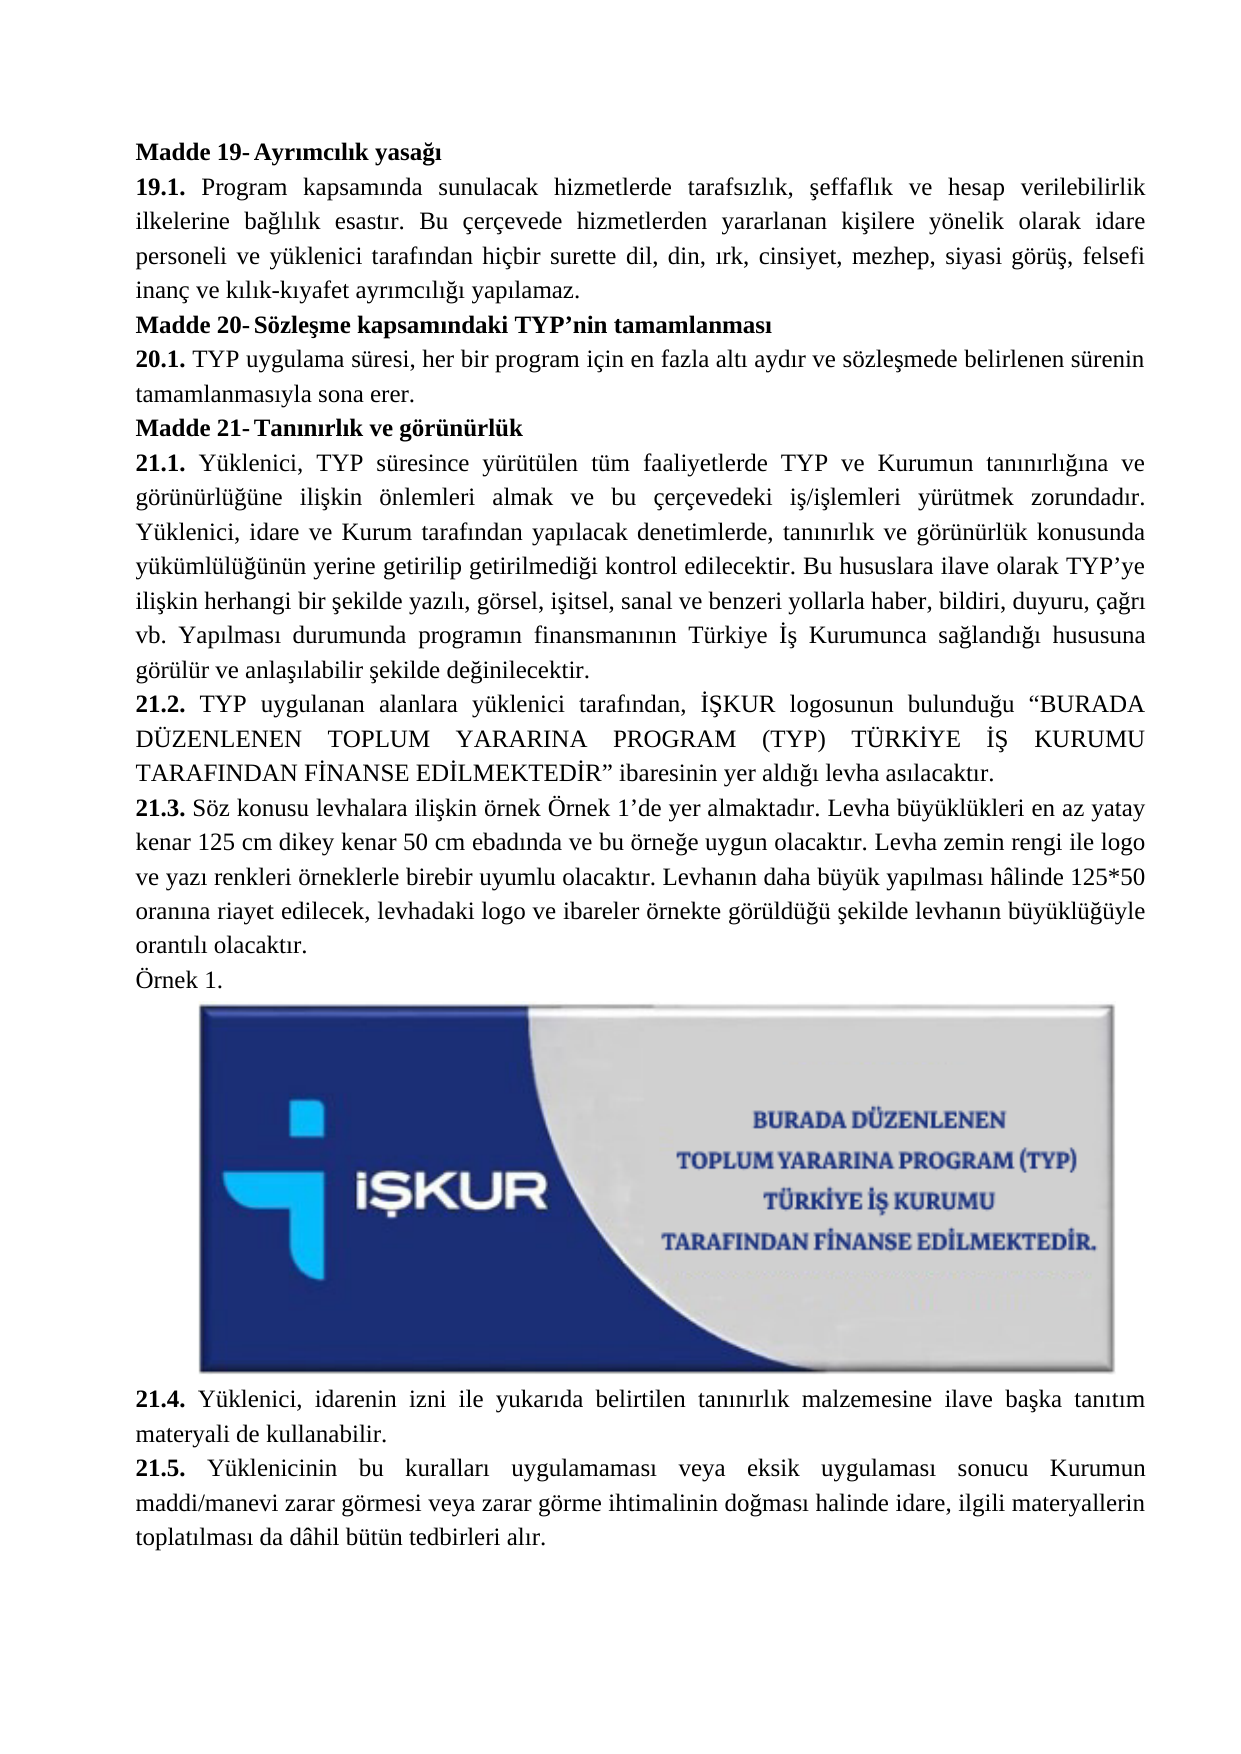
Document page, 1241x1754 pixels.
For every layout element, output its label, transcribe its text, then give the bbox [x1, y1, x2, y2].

picture [197, 1001, 1115, 1373]
text 19.1. Program kapsamında sunulacak hizmetlerde tarafsızlık, şeffaflık ve hesap verilebilirlik ilkelerine bağlılık esastır. Bu çerçevede hizmetlerden yararlanan kişilere yönelik olarak idare personeli ve yüklenici tarafından hiçbir surette dil, din, ırk, cinsiyet, mezhep, siyasi görüş, felsefi inanç ve kılık-kıyafet ayrımcılığı yapılamaz. [135, 172, 1146, 304]
subtitle Ayrımcılık yasağı [135, 137, 1146, 166]
text Örnek 1. [135, 965, 1146, 994]
text 21.3. Söz konusu levhalara ilişkin örnek Örnek 1’de yer almaktadır. Levha büyüklükleri en az yatay kenar 125 cm dikey kenar 50 cm ebadında ve bu örneğe uygun olacaktır. Levha zemin rengi ile logo ve yazı renkleri örneklerle birebir uyumlu olacaktır. Levhanın daha büyük yapılması hâlinde 125*50 oranına riayet edilecek, levhadaki logo ve ibareler örnekte görüldüğü şekilde levhanın büyüklüğüyle orantılı olacaktır. [135, 793, 1146, 959]
text 21.5. Yüklenicinin bu kuralları uygulamaması veya eksik uygulaması sonucu Kurumun maddi/manevi zarar görmesi veya zarar görme ihtimalinin doğması halinde idare, ilgili materyallerin toplatılması da dâhil bütün tedbirleri alır. [135, 1453, 1146, 1551]
subtitle Sözleşme kapsamındaki TYP’nin tamamlanması [135, 310, 1146, 339]
text 21.2. TYP uygulanan alanlara yüklenici tarafından, İŞKUR logosunun bulunduğu “BURADA DÜZENLENEN TOPLUM YARARINA PROGRAM (TYP) TÜRKİYE İŞ KURUMU TARAFINDAN FİNANSE EDİLMEKTEDİR” ibaresinin yer aldığı levha asılacaktır. [135, 689, 1146, 787]
subtitle Tanınırlık ve görünürlük [135, 413, 1146, 442]
text 20.1. TYP uygulama süresi, her bir program için en fazla altı aydır ve sözleşmede belirlenen sürenin tamamlanmasıyla sona erer. [135, 344, 1146, 408]
text 21.1. Yüklenici, TYP süresince yürütülen tüm faaliyetlerde TYP ve Kurumun tanınırlığına ve görünürlüğüne ilişkin önlemleri almak ve bu çerçevedeki iş/işlemleri yürütmek zorundadır. Yüklenici, idare ve Kurum tarafından yapılacak denetimlerde, tanınırlık ve görünürlük konusunda yükümlülüğünün yerine getirilip getirilmediği kontrol edilecektir. Bu hususlara ilave olarak TYP’ye ilişkin herhangi bir şekilde yazılı, görsel, işitsel, sanal ve benzeri yollarla haber, bildiri, duyuru, çağrı vb. Yapılması durumunda programın finansmanının Türkiye İş Kurumunca sağlandığı hususuna görülür ve anlaşılabilir şekilde değinilecektir. [135, 448, 1146, 683]
